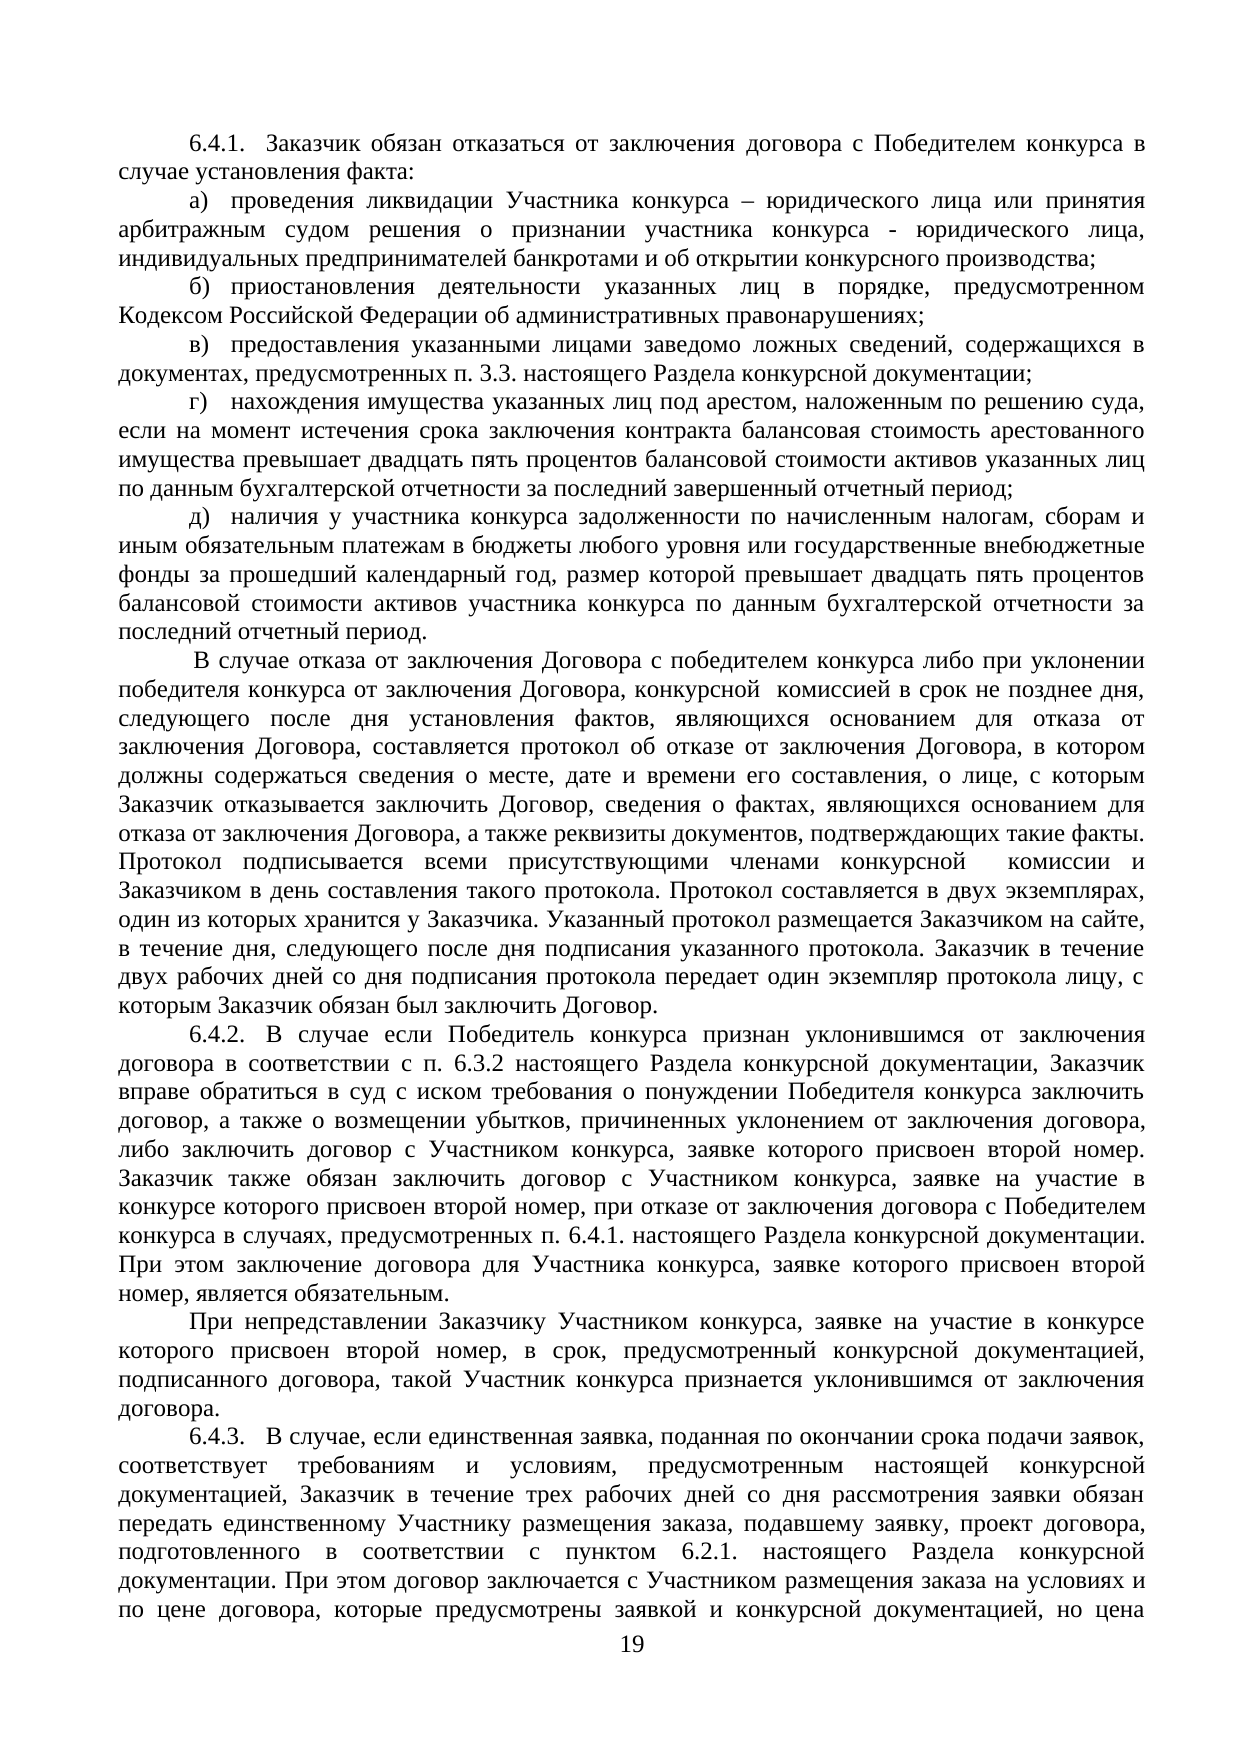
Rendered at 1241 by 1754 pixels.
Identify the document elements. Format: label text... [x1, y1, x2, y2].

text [118, 1421, 1146, 1623]
text 6.4.1. Заказчик обязан отказаться от заключения договора с Победителем конкурса в случае установления факта: [118, 128, 1146, 185]
list предоставления указанными лицами заведомо ложных сведений, содержащихся в документах, предусмотренных п. 3.3. настоящего Раздела конкурсной документации; [118, 329, 1146, 386]
list нахождения имущества указанных лиц под арестом, наложенным по решению суда, если на момент истечения срока заключения контракта балансовая стоимость арестованного имущества превышает двадцать пять процентов балансовой стоимости активов указанных лиц по данным бухгалтерской отчетности за последний завершенный отчетный период; [118, 386, 1146, 501]
text В случае отказа от заключения Договора с победителем конкурса либо при уклонении победителя конкурса от заключения Договора, конкурсной комиссией в срок не позднее дня, следующего после дня установления фактов, являющихся основанием для отказа от заключения Договора, составляется протокол об отказе от заключения Договора, в котором должны содержаться сведения о месте, дате и времени его составления, о лице, с которым Заказчик отказывается заключить Договор, сведения о фактах, являющихся основанием для отказа от заключения Договора, а также реквизиты документов, подтверждающих такие факты. Протокол подписывается всеми присутствующими членами конкурсной комиссии и Заказчиком в день составления такого протокола. Протокол составляется в двух экземплярах, один из которых хранится у Заказчика. Указанный протокол размещается Заказчиком на сайте, в течение дня, следующего после дня подписания указанного протокола. Заказчик в течение двух рабочих дней со дня подписания протокола передает один экземпляр протокола лицу, с которым Заказчик обязан был заключить Договор. [118, 645, 1146, 1019]
text 6.4.2. В случае если Победитель конкурса признан уклонившимся от заключения договора в соответствии с п. 6.3.2 настоящего Раздела конкурсной документации, Заказчик вправе обратиться в суд с иском требования о понуждении Победителя конкурса заключить договор, а также о возмещении убытков, причиненных уклонением от заключения договора, либо заключить договор с Участником конкурса, заявке которого присвоен второй номер. Заказчик также обязан заключить договор с Участником конкурса, заявке на участие в конкурсе которого присвоен второй номер, при отказе от заключения договора с Победителем конкурса в случаях, предусмотренных п. 6.4.1. настоящего Раздела конкурсной документации. При этом заключение договора для Участника конкурса, заявке которого присвоен второй номер, является обязательным. [118, 1019, 1146, 1306]
list приостановления деятельности указанных лиц в порядке, предусмотренном Кодексом Российской Федерации об административных правонарушениях; [118, 271, 1146, 329]
list наличия у участника конкурса задолженности по начисленным налогам, сборам и иным обязательным платежам в бюджеты любого уровня или государственные внебюджетные фонды за прошедший календарный год, размер которой превышает двадцать пять процентов балансовой стоимости активов участника конкурса по данным бухгалтерской отчетности за последний отчетный период. [118, 501, 1146, 645]
text При непредставлении Заказчику Участником конкурса, заявке на участие в конкурсе которого присвоен второй номер, в срок, предусмотренный конкурсной документацией, подписанного договора, такой Участник конкурса признается уклонившимся от заключения договора. [118, 1306, 1146, 1421]
list проведения ликвидации Участника конкурса – юридического лица или принятия арбитражным судом решения о признании участника конкурса - юридического лица, индивидуальных предпринимателей банкротами и об открытии конкурсного производства; [118, 185, 1146, 271]
